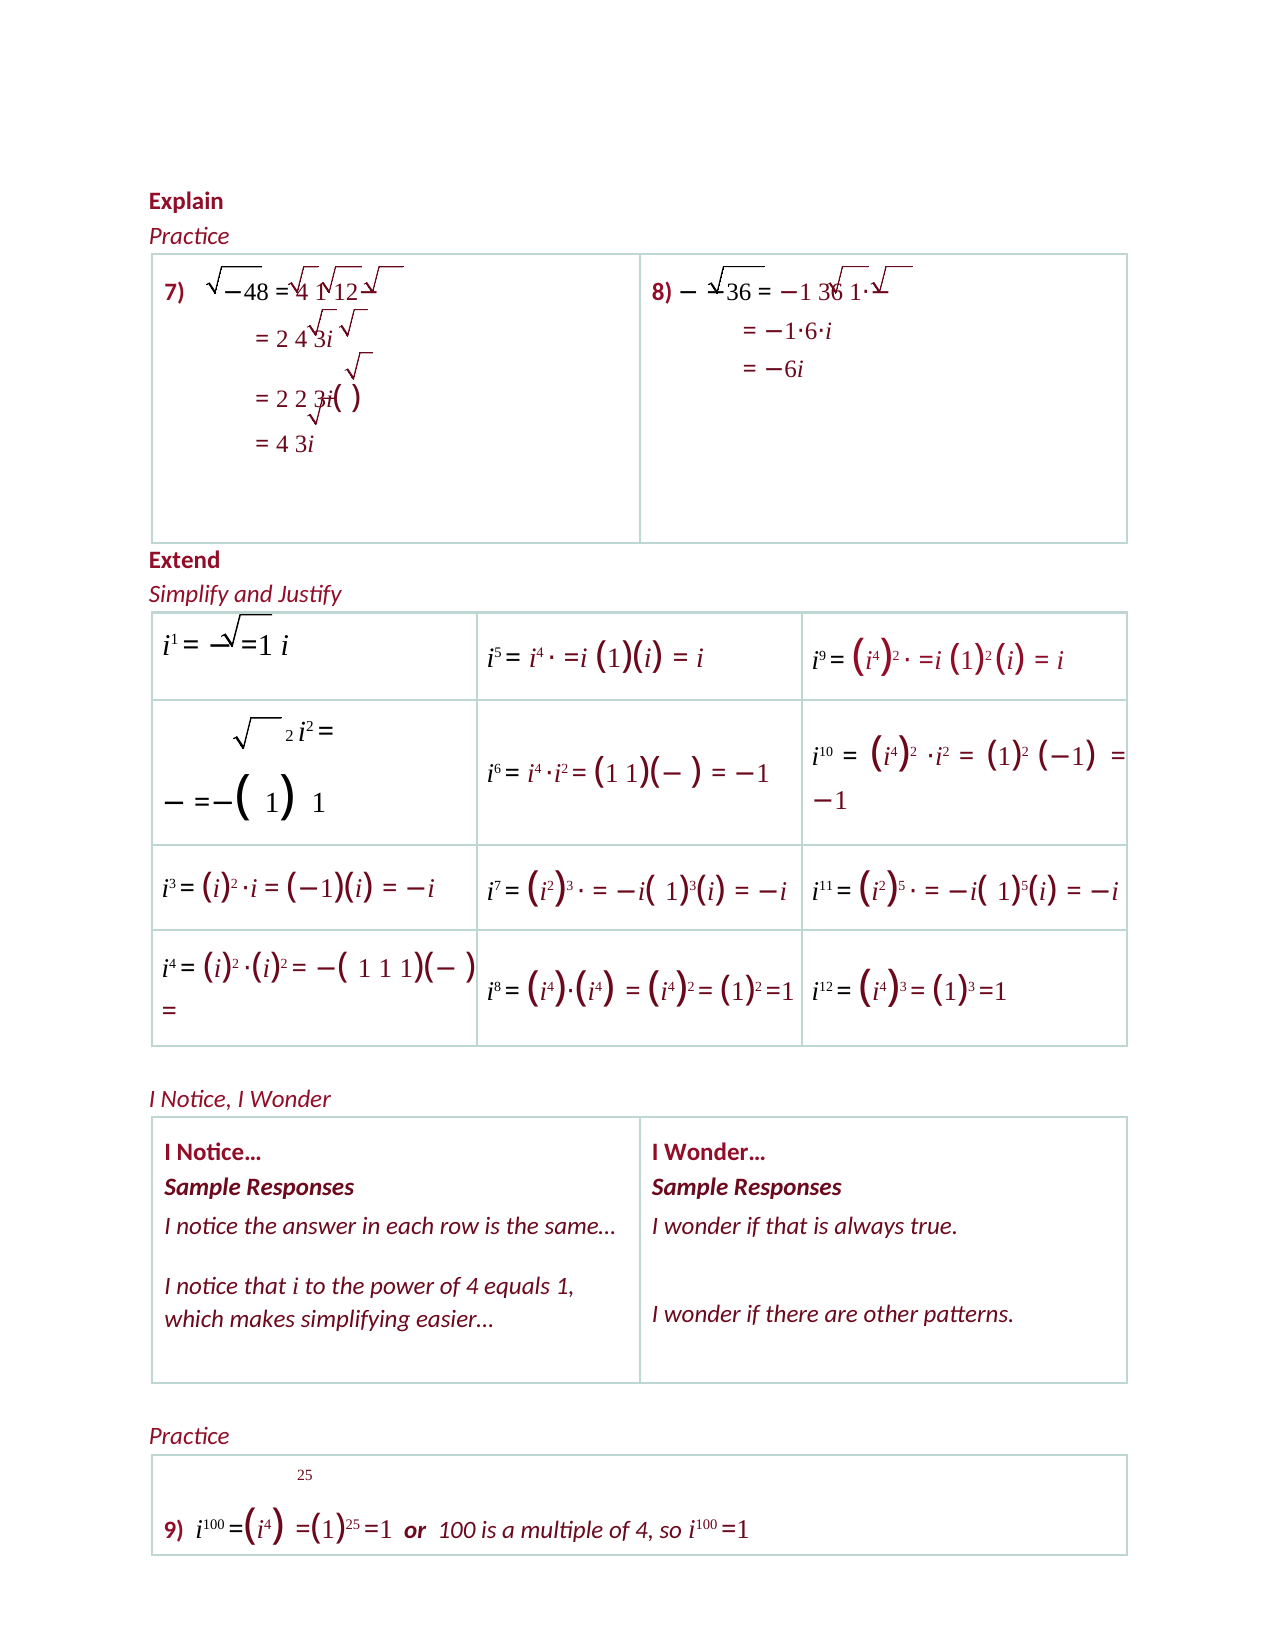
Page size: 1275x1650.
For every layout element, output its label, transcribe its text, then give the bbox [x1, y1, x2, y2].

table_cell i7 = (i2)3 ⋅ = −i ( 1)3(i) = −i [478, 846, 801, 929]
subtitle Extend [148, 544, 744, 574]
table_cell i8 = (i4)⋅(i4) = (i4)2 = (1)2 =1 [478, 931, 801, 1044]
subtitle Practice [148, 1421, 744, 1451]
table_cell i6 = i4 ⋅i2 = (1 1)(− ) = −1 [478, 701, 801, 844]
table_cell i11 = (i2)5 ⋅ = −i ( 1)5(i) = −i [803, 846, 1126, 929]
table_cell i12 = (i4)3 = (1)3 =1 [803, 931, 1126, 1044]
subtitle Simplify and Justify [148, 578, 744, 609]
table_header I Notice… Sample Responses I notice the answer in each row is the same… I notice that i to the power of 4 equals 1, which makes simplifying easier… [153, 1118, 639, 1382]
subtitle I Notice, I Wonder [148, 1083, 744, 1113]
table_cell 2 i2 = − =−( 1) 1 [153, 701, 476, 844]
table_header I Wonder… Sample Responses I wonder if that is always true. I wonder if there are other patterns. [641, 1118, 1126, 1382]
table_cell i4 = (i)2 ⋅(i)2 = −( 1 1 1)(− ) = [153, 931, 476, 1044]
table_header i9 = (i4)2 ⋅ =i (1)2 (i) = i [803, 614, 1126, 699]
table_header i5 = i4 ⋅ =i (1)(i) = i [478, 614, 801, 699]
subtitle Practice [148, 220, 744, 251]
subtitle Explain [148, 185, 744, 216]
table_header i1 = − =1 i [153, 614, 476, 699]
table_header 8) − −36 = −1 36 1⋅ − = −1⋅6⋅i = −6i [641, 255, 1126, 542]
table_cell i10 = (i4)2 ⋅i2 = (1)2 (−1) = −1 [803, 701, 1126, 844]
table_header 25 9) i100 =(i4) =(1)25 =1 or 100 is a multiple of 4, so i100 =1 [153, 1456, 1126, 1554]
table_header 7) −48 = 4 1 12− = 2 4 3i = 2 2 3i( ) = 4 3i [153, 255, 639, 542]
table_cell i3 = (i)2 ⋅i = (−1)(i) = −i [153, 846, 476, 929]
